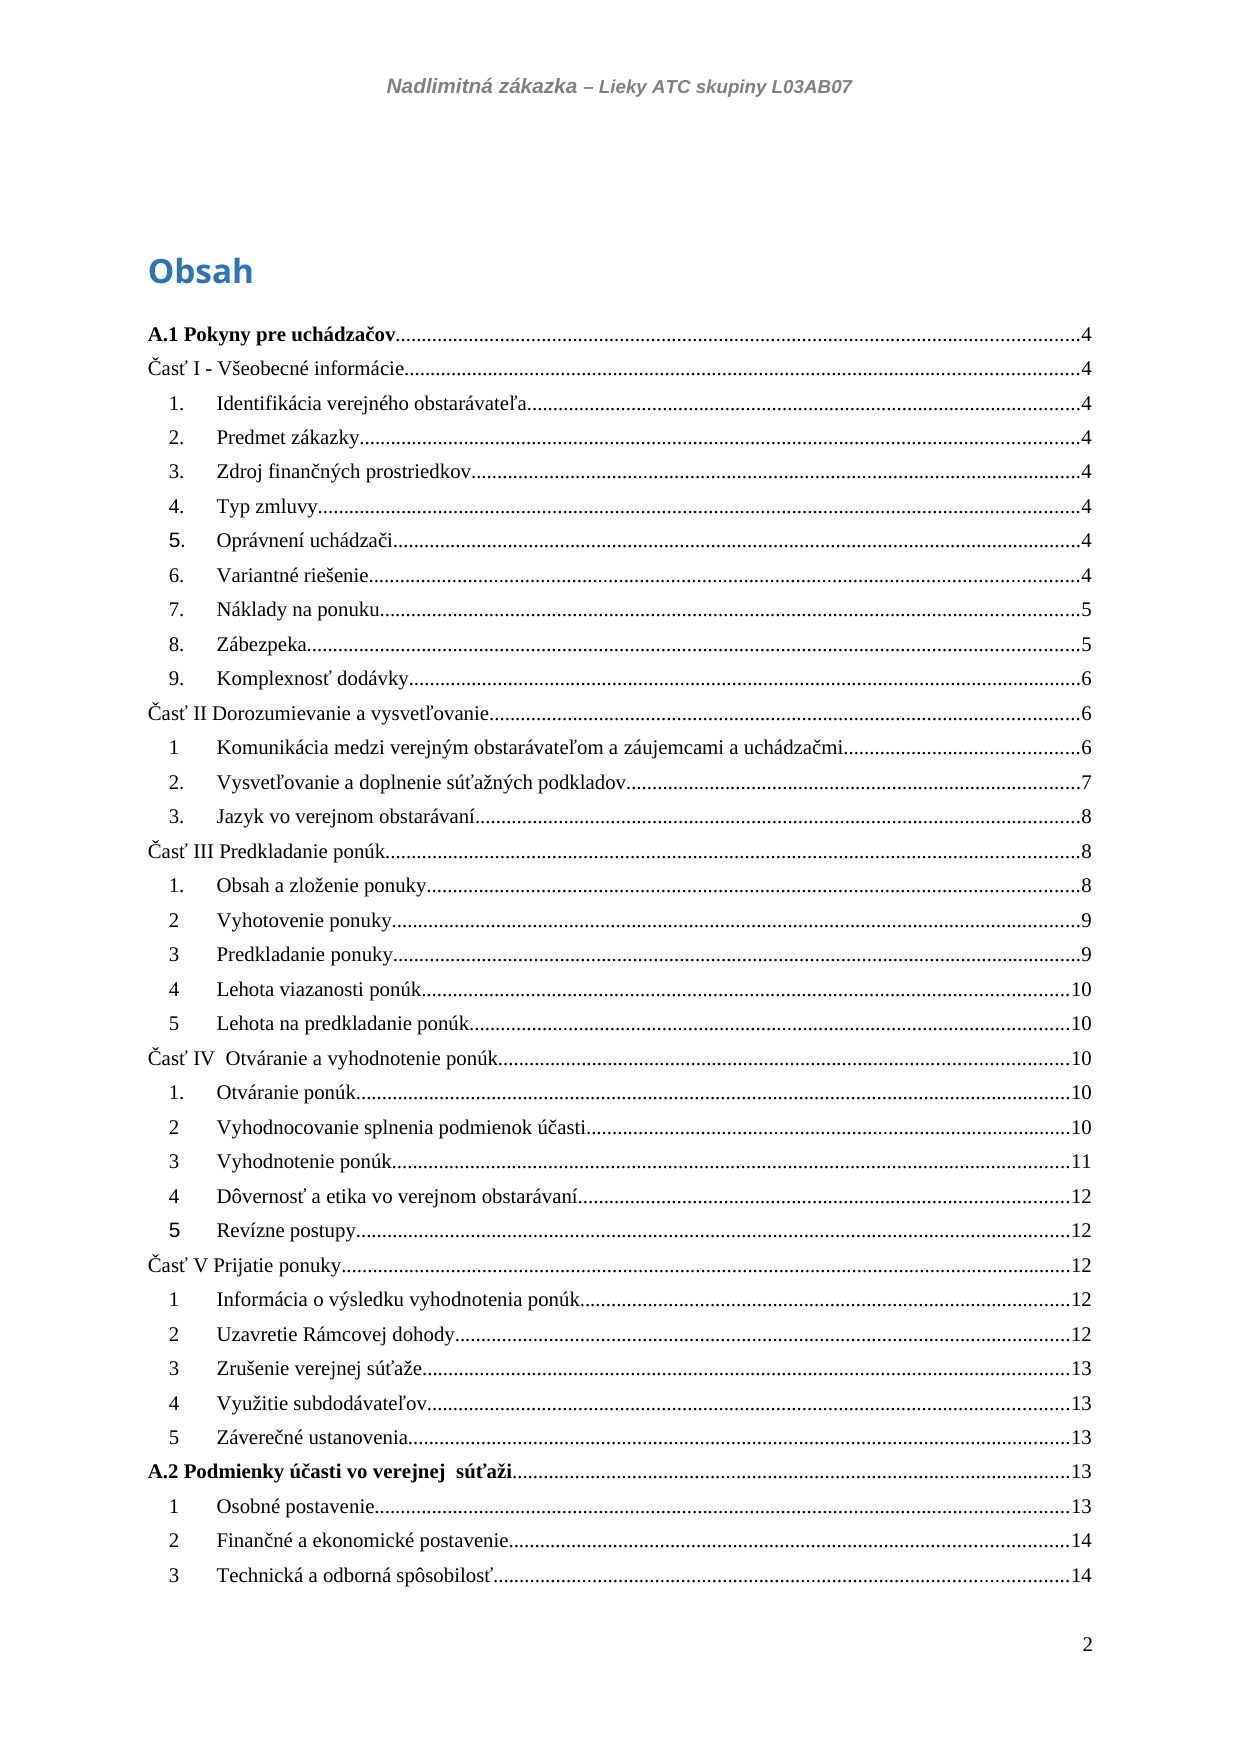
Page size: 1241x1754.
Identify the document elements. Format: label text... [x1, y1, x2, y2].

text 5. Oprávnení uchádzači 4 [168, 528, 1093, 552]
text A.1 Pokyny pre uchádzačov 4 [148, 321, 1093, 346]
text 3 Predkladanie ponuky 9 [168, 942, 1093, 966]
text Časť IV Otváranie a vyhodnotenie ponúk 10 [148, 1046, 1093, 1070]
text 6. Variantné riešenie 4 [168, 563, 1093, 587]
text 2. Predmet zákazky 4 [168, 425, 1093, 449]
text 2 Vyhodnocovanie splnenia podmienok účasti 10 [168, 1114, 1093, 1139]
text 1 Informácia o výsledku vyhodnotenia ponúk 12 [168, 1287, 1093, 1311]
text 2 Uzavretie Rámcovej dohody 12 [168, 1322, 1093, 1346]
text 3. Zdroj finančných prostriedkov 4 [168, 459, 1093, 483]
text 1. Otváranie ponúk 10 [168, 1080, 1093, 1104]
text 5 Lehota na predkladanie ponúk 10 [168, 1011, 1093, 1035]
text 3. Jazyk vo verejnom obstarávaní 8 [168, 804, 1093, 828]
text Časť V Prijatie ponuky 12 [148, 1253, 1093, 1277]
text 5 Revízne postupy 12 [168, 1218, 1093, 1242]
text 1 Komunikácia medzi verejným obstarávateľom a záujemcami a uchádzačmi 6 [168, 735, 1093, 759]
text 4 Využitie subdodávateľov 13 [168, 1391, 1093, 1414]
text Časť II Dorozumievanie a vysvetľovanie 6 [148, 701, 1093, 725]
text 2. Vysvetľovanie a doplnenie súťažných podkladov 7 [168, 770, 1093, 794]
text 3 Zrušenie verejnej súťaže 13 [168, 1356, 1093, 1380]
text 4 Lehota viazanosti ponúk 10 [168, 977, 1093, 1001]
text 9. Komplexnosť dodávky 6 [168, 666, 1093, 690]
text 1. Obsah a zloženie ponuky 8 [168, 873, 1093, 897]
text 8. Zábezpeka 5 [168, 632, 1093, 656]
text A.2 Podmienky účasti vo verejnej súťaži 13 [148, 1459, 1093, 1483]
subtitle Obsah [148, 247, 1093, 293]
text 2 Finančné a ekonomické postavenie 14 [168, 1528, 1093, 1552]
text 3 Technická a odborná spôsobilosť 14 [168, 1563, 1093, 1587]
text Časť I - Všeobecné informácie 4 [148, 356, 1093, 380]
text 4. Typ zmluvy 4 [168, 494, 1093, 518]
text 3 Vyhodnotenie ponúk 11 [168, 1149, 1093, 1173]
text 2 Vyhotovenie ponuky 9 [168, 908, 1093, 932]
text 4 Dôvernosť a etika vo verejnom obstarávaní 12 [168, 1183, 1093, 1208]
text 5 Záverečné ustanovenia 13 [168, 1425, 1093, 1449]
text 7. Náklady na ponuku 5 [168, 597, 1093, 621]
text 1 Osobné postavenie. 13 [168, 1494, 1093, 1518]
text Časť III Predkladanie ponúk 8 [148, 839, 1093, 863]
text 1. Identifikácia verejného obstarávateľa 4 [168, 390, 1093, 414]
